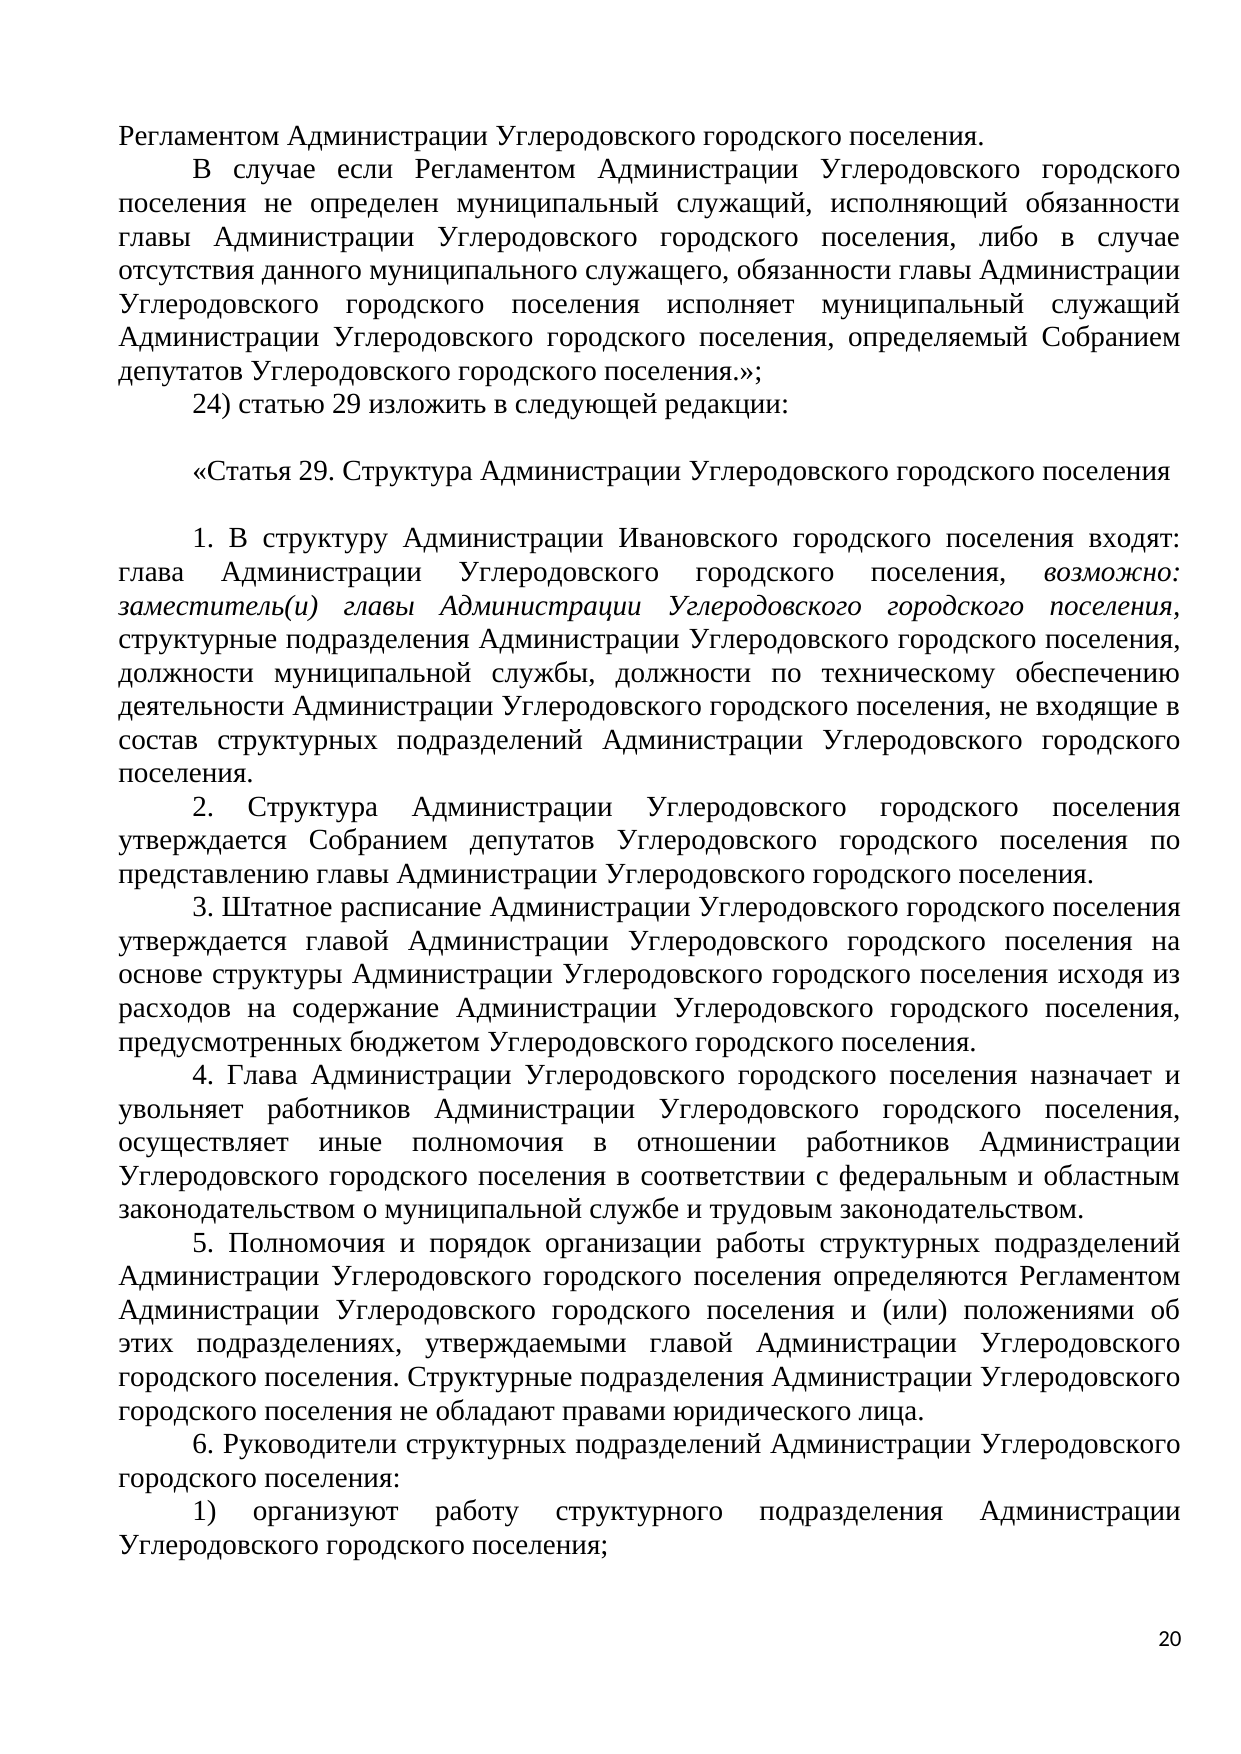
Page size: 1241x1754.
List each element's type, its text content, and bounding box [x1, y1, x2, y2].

text 1. В структуру Администрации Ивановского городского поселения входят: глава Администрации Углеродовского городского поселения, возможно: заместитель(и) главы Администрации Углеродовского городского поселения, структурные подразделения Администрации Углеродовского городского поселения, должности муниципальной службы, должности по техническому обеспечению деятельности Администрации Углеродовского городского поселения, не входящие в состав структурных подразделений Администрации Углеродовского городского поселения. [118, 521, 1181, 789]
text 2. Структура Администрации Углеродовского городского поселения утверждается Собранием депутатов Углеродовского городского поселения по представлению главы Администрации Углеродовского городского поселения. [118, 789, 1181, 889]
text В случае если Регламентом Администрации Углеродовского городского поселения не определен муниципальный служащий, исполняющий обязанности главы Администрации Углеродовского городского поселения, либо в случае отсутствия данного муниципального служащего, обязанности главы Администрации Углеродовского городского поселения исполняет муниципальный служащий Администрации Углеродовского городского поселения, определяемый Собранием депутатов Углеродовского городского поселения.»; [118, 152, 1181, 386]
text 4. Глава Администрации Углеродовского городского поселения назначает и увольняет работников Администрации Углеродовского городского поселения, осуществляет иные полномочия в отношении работников Администрации Углеродовского городского поселения в соответствии с федеральным и областным законодательством о муниципальной службе и трудовым законодательством. [118, 1057, 1181, 1225]
text «Статья 29. Структура Администрации Углеродовского городского поселения [118, 453, 1181, 487]
text 5. Полномочия и порядок организации работы структурных подразделений Администрации Углеродовского городского поселения определяются Регламентом Администрации Углеродовского городского поселения и (или) положениями об этих подразделениях, утверждаемыми главой Администрации Углеродовского городского поселения. Структурные подразделения Администрации Углеродовского городского поселения не обладают правами юридического лица. [118, 1225, 1181, 1426]
text 1) организуют работу структурного подразделения Администрации Углеродовского городского поселения; [118, 1493, 1181, 1560]
text 6. Руководители структурных подразделений Администрации Углеродовского городского поселения: [118, 1426, 1181, 1493]
text 24) статью 29 изложить в следующей редакции: [118, 386, 1181, 420]
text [118, 118, 1181, 152]
text 3. Штатное расписание Администрации Углеродовского городского поселения утверждается главой Администрации Углеродовского городского поселения на основе структуры Администрации Углеродовского городского поселения исходя из расходов на содержание Администрации Углеродовского городского поселения, предусмотренных бюджетом Углеродовского городского поселения. [118, 889, 1181, 1057]
